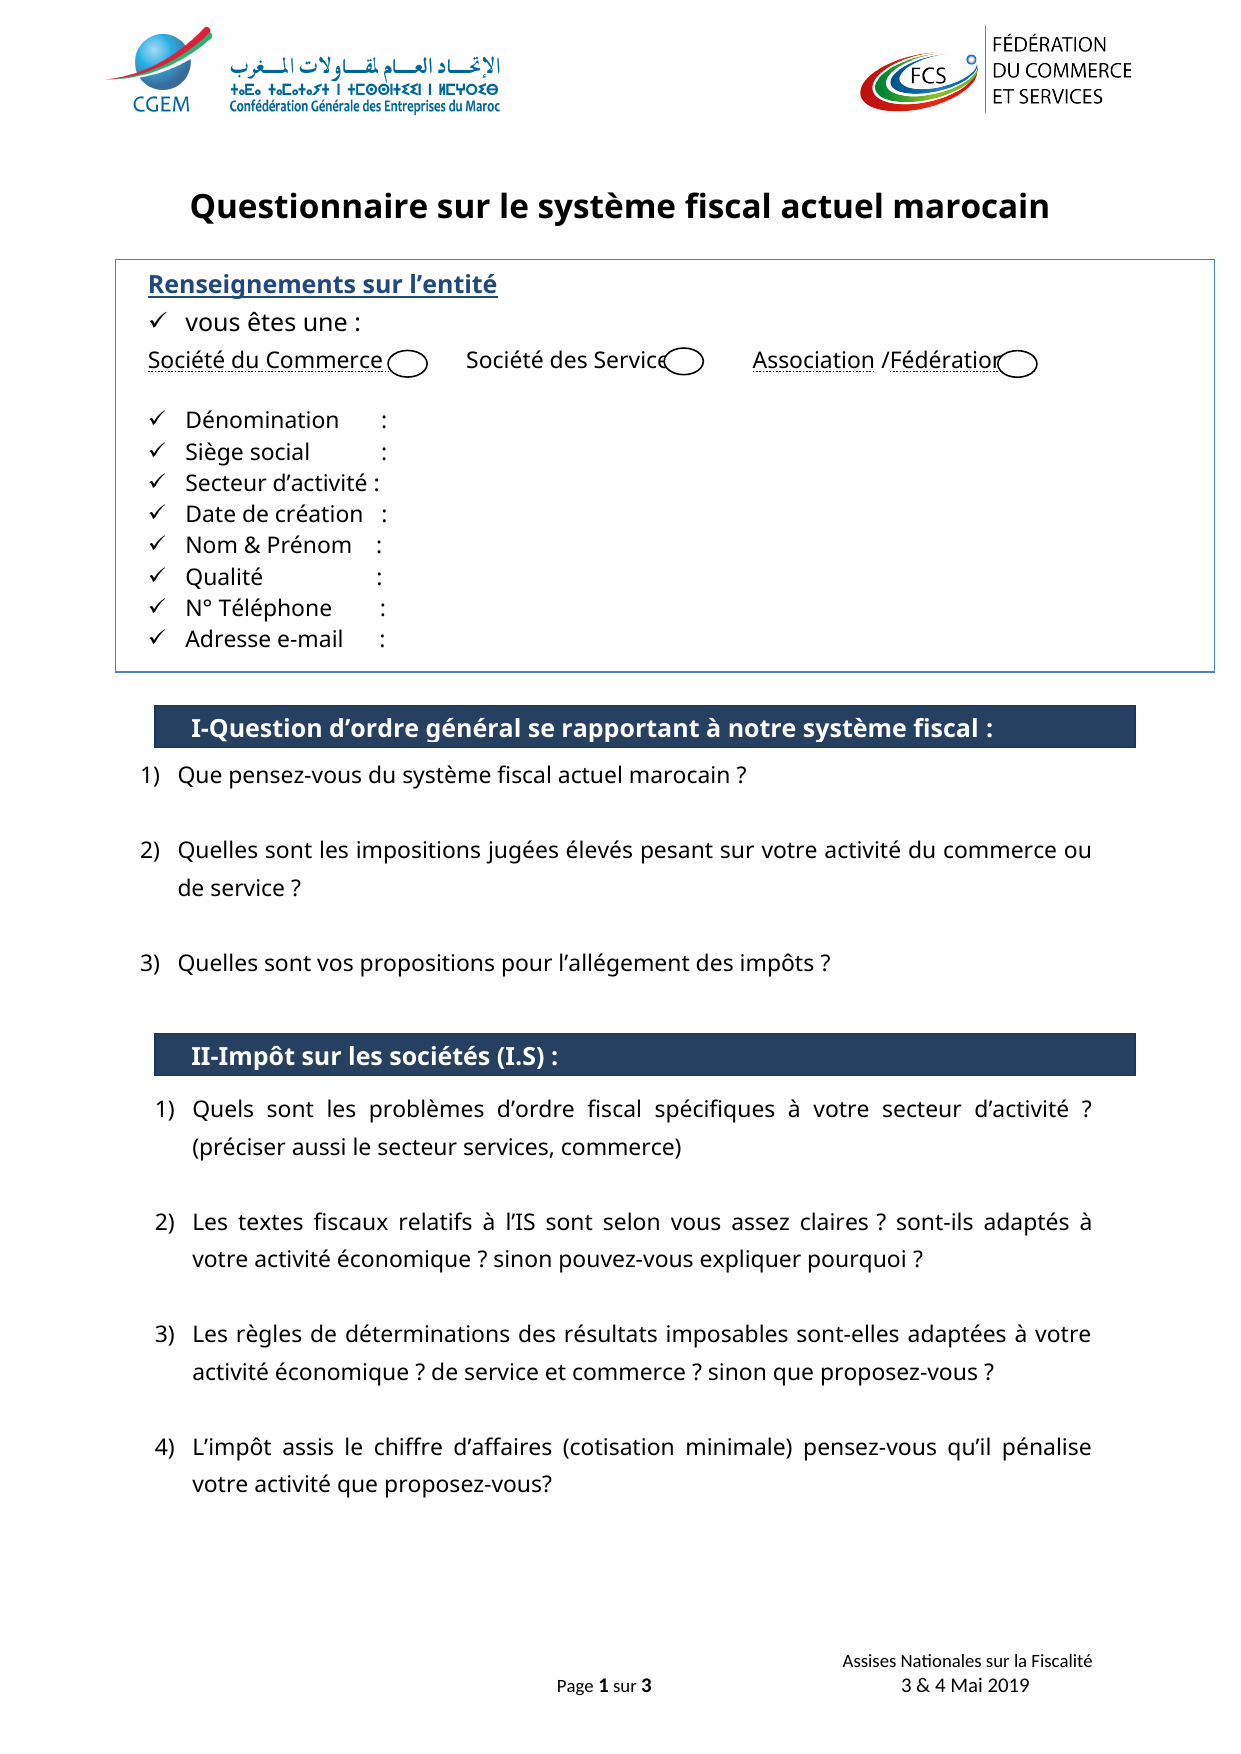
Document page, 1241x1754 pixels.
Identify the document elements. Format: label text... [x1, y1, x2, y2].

text Questionnaire sur le système fiscal actuel marocain [148, 189, 1093, 226]
list N° Téléphone : [148, 592, 1093, 623]
picture [100, 20, 515, 122]
list Qualité : [148, 560, 1093, 592]
list L’impôt assis le chiffre d’affaires (cotisation minimale) pensez-vous qu’il pénalise votre activité que proposez-vous? [154, 1425, 1093, 1500]
text Renseignements sur l’entité [148, 264, 1093, 301]
list Adresse e-mail : [148, 623, 1093, 654]
list Quelles sont les impositions jugées élevés pesant sur votre activité du commerce ou de service ? [140, 829, 1093, 904]
list Quels sont les problèmes d’ordre fiscal spécifiques à votre secteur d’activité ? (préciser aussi le secteur services, commerce) [154, 1088, 1093, 1163]
list Les textes fiscaux relatifs à l’IS sont selon vous assez claires ? sont-ils adaptés à votre activité économique ? sinon pouvez-vous expliquer pourquoi ? [154, 1200, 1093, 1275]
picture [860, 26, 1132, 113]
list Nom & Prénom : [148, 529, 1093, 560]
list Dénomination : [148, 404, 1093, 435]
list Que pensez-vous du système fiscal actuel marocain ? [140, 754, 1093, 791]
list vous êtes une : [148, 301, 1093, 339]
list Date de création : [148, 498, 1093, 529]
text Société du Commerce Société des Services Association /Fédération [148, 339, 1093, 376]
list Siège social : [148, 435, 1093, 467]
list Secteur d’activité : [148, 467, 1093, 498]
list Quelles sont vos propositions pour l’allégement des impôts ? [140, 941, 1093, 979]
list Les règles de déterminations des résultats imposables sont-elles adaptées à votre activité économique ? de service et commerce ? sinon que proposez-vous ? [154, 1313, 1093, 1388]
